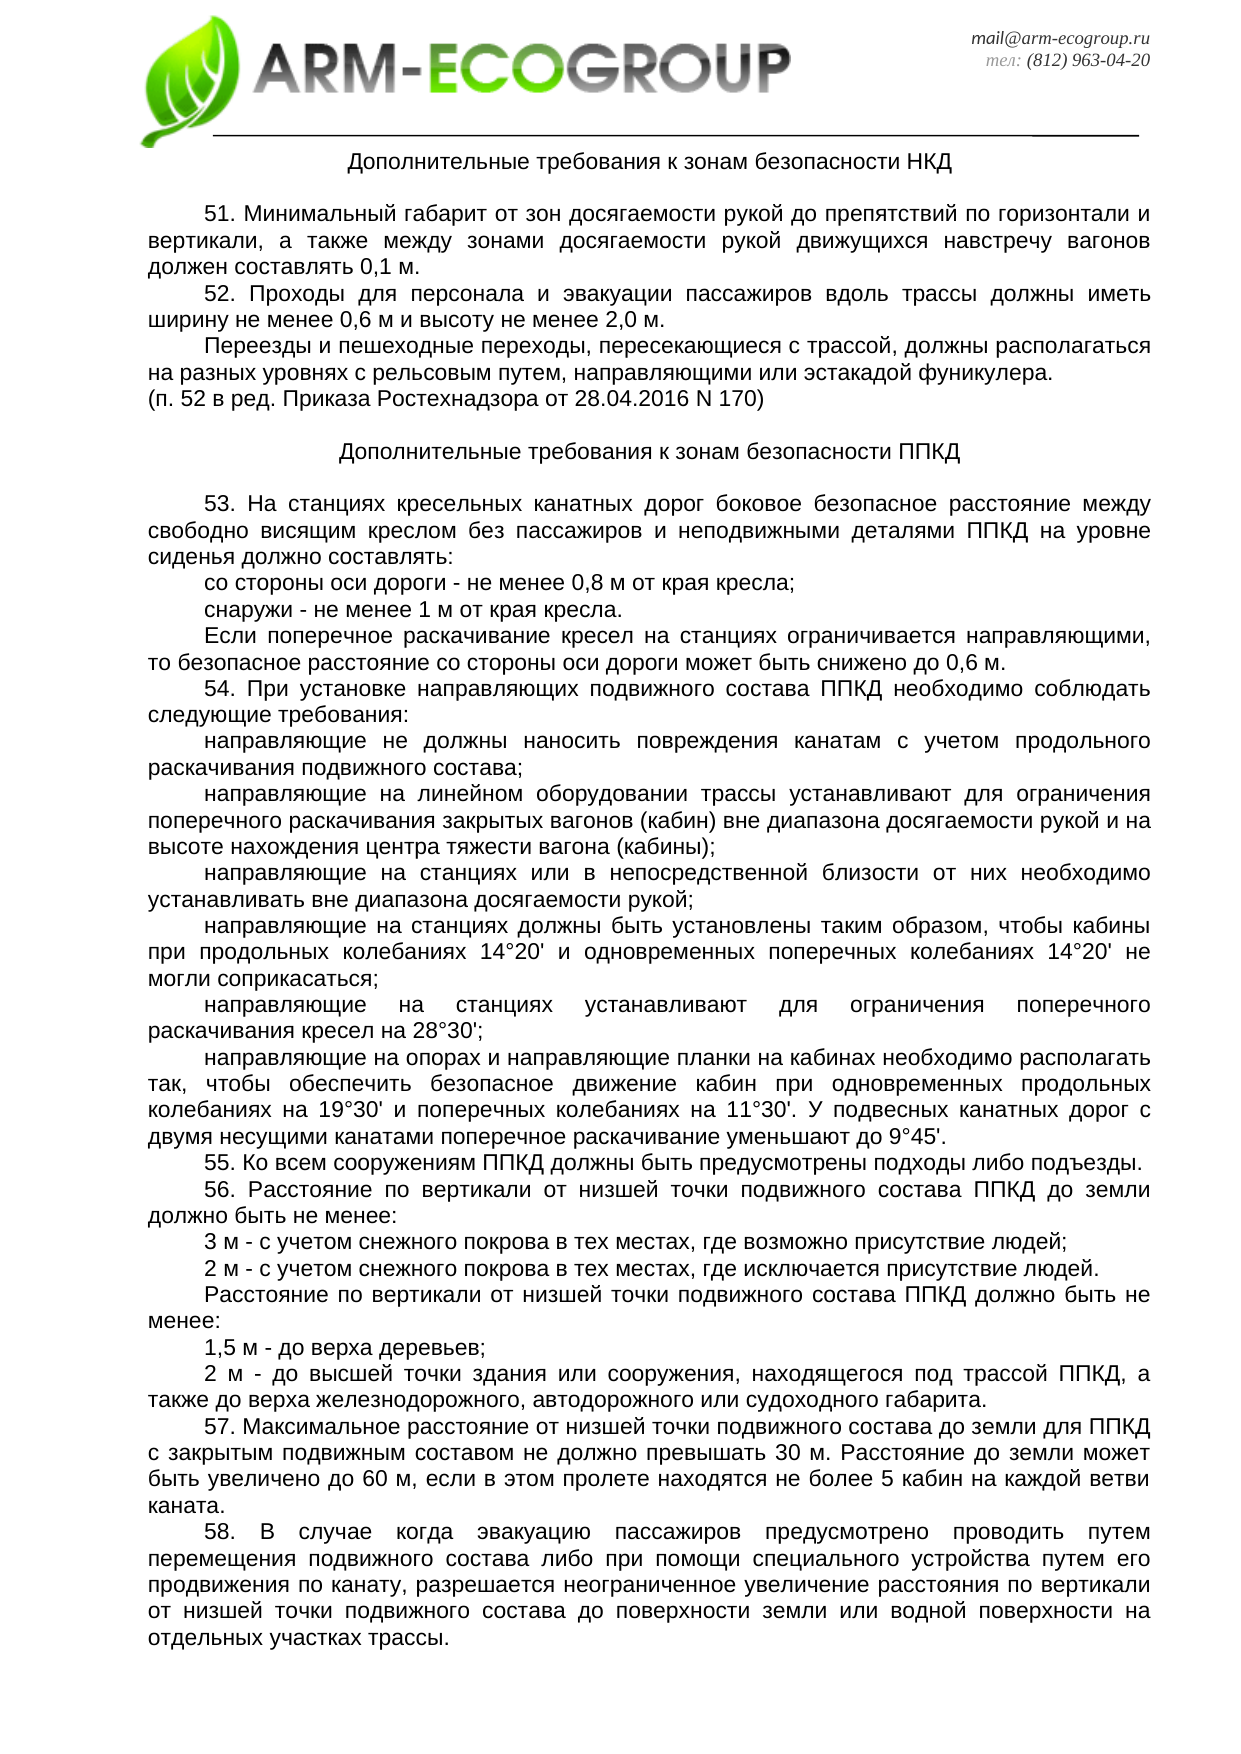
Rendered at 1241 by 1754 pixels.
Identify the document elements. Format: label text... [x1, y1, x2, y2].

text направляющие на станциях или в непосредственной близости от них необходимо устанавливать вне диапазона досягаемости рукой; [148, 859, 1152, 912]
text (п. 52 в ред. Приказа Ростехнадзора от 28.04.2016 N 170) [148, 385, 1152, 411]
text со стороны оси дороги - не менее 0,8 м от края кресла; [148, 569, 1152, 596]
text 56. Расстояние по вертикали от низшей точки подвижного состава ППКД до земли должно быть не менее: [148, 1176, 1152, 1228]
text направляющие на линейном оборудовании трассы устанавливают для ограничения поперечного раскачивания закрытых вагонов (кабин) вне диапазона досягаемости рукой и на высоте нахождения центра тяжести вагона (кабины); [148, 780, 1152, 859]
text 2 м - с учетом снежного покрова в тех местах, где исключается присутствие людей. [148, 1254, 1152, 1281]
text Если поперечное раскачивание кресел на станциях ограничивается направляющими, то безопасное расстояние со стороны оси дороги может быть снижено до 0,6 м. [148, 622, 1152, 675]
text 1,5 м - до верха деревьев; [148, 1334, 1152, 1360]
text 54. При установке направляющих подвижного состава ППКД необходимо соблюдать следующие требования: [148, 675, 1152, 727]
text направляющие на станциях должны быть установлены таким образом, чтобы кабины при продольных колебаниях 14°20' и одновременных поперечных колебаниях 14°20' не могли соприкасаться; [148, 912, 1152, 991]
text 55. Ко всем сооружениям ППКД должны быть предусмотрены подходы либо подъезды. [148, 1149, 1152, 1176]
text Переезды и пешеходные переходы, пересекающиеся с трассой, должны располагаться на разных уровнях с рельсовым путем, направляющими или эстакадой фуникулера. [148, 332, 1152, 385]
text направляющие на опорах и направляющие планки на кабинах необходимо располагать так, чтобы обеспечить безопасное движение кабин при одновременных продольных колебаниях на 19°30' и поперечных колебаниях на 11°30'. У подвесных канатных дорог с двумя несущими канатами поперечное раскачивание уменьшают до 9°45'. [148, 1044, 1152, 1149]
text 53. На станциях кресельных канатных дорог боковое безопасное расстояние между свободно висящим креслом без пассажиров и неподвижными деталями ППКД на уровне сиденья должно составлять: [148, 490, 1152, 569]
text 57. Максимальное расстояние от низшей точки подвижного состава до земли для ППКД с закрытым подвижным составом не должно превышать 30 м. Расстояние до земли может быть увеличено до 60 м, если в этом пролете находятся не более 5 кабин на каждой ветви каната. [148, 1413, 1152, 1518]
picture [137, 11, 791, 148]
text 3 м - с учетом снежного покрова в тех местах, где возможно присутствие людей; [148, 1228, 1152, 1254]
text Расстояние по вертикали от низшей точки подвижного состава ППКД должно быть не менее: [148, 1281, 1152, 1334]
text Дополнительные требования к зонам безопасности ППКД [148, 438, 1152, 464]
text направляющие не должны наносить повреждения канатам с учетом продольного раскачивания подвижного состава; [148, 727, 1152, 780]
text 2 м - до высшей точки здания или сооружения, находящегося под трассой ППКД, а также до верха железнодорожного, автодорожного или судоходного габарита. [148, 1360, 1152, 1413]
text Дополнительные требования к зонам безопасности НКД [148, 148, 1152, 174]
text 52. Проходы для персонала и эвакуации пассажиров вдоль трассы должны иметь ширину не менее 0,6 м и высоту не менее 2,0 м. [148, 279, 1152, 332]
text направляющие на станциях устанавливают для ограничения поперечного раскачивания кресел на 28°30'; [148, 991, 1152, 1044]
text 51. Минимальный габарит от зон досягаемости рукой до препятствий по горизонтали и вертикали, а также между зонами досягаемости рукой движущихся навстречу вагонов должен составлять 0,1 м. [148, 200, 1152, 279]
text 58. В случае когда эвакуацию пассажиров предусмотрено проводить путем перемещения подвижного состава либо при помощи специального устройства путем его продвижения по канату, разрешается неограниченное увеличение расстояния по вертикали от низшей точки подвижного состава до поверхности земли или водной поверхности на отдельных участках трассы. [148, 1518, 1152, 1650]
text снаружи - не менее 1 м от края кресла. [148, 596, 1152, 622]
